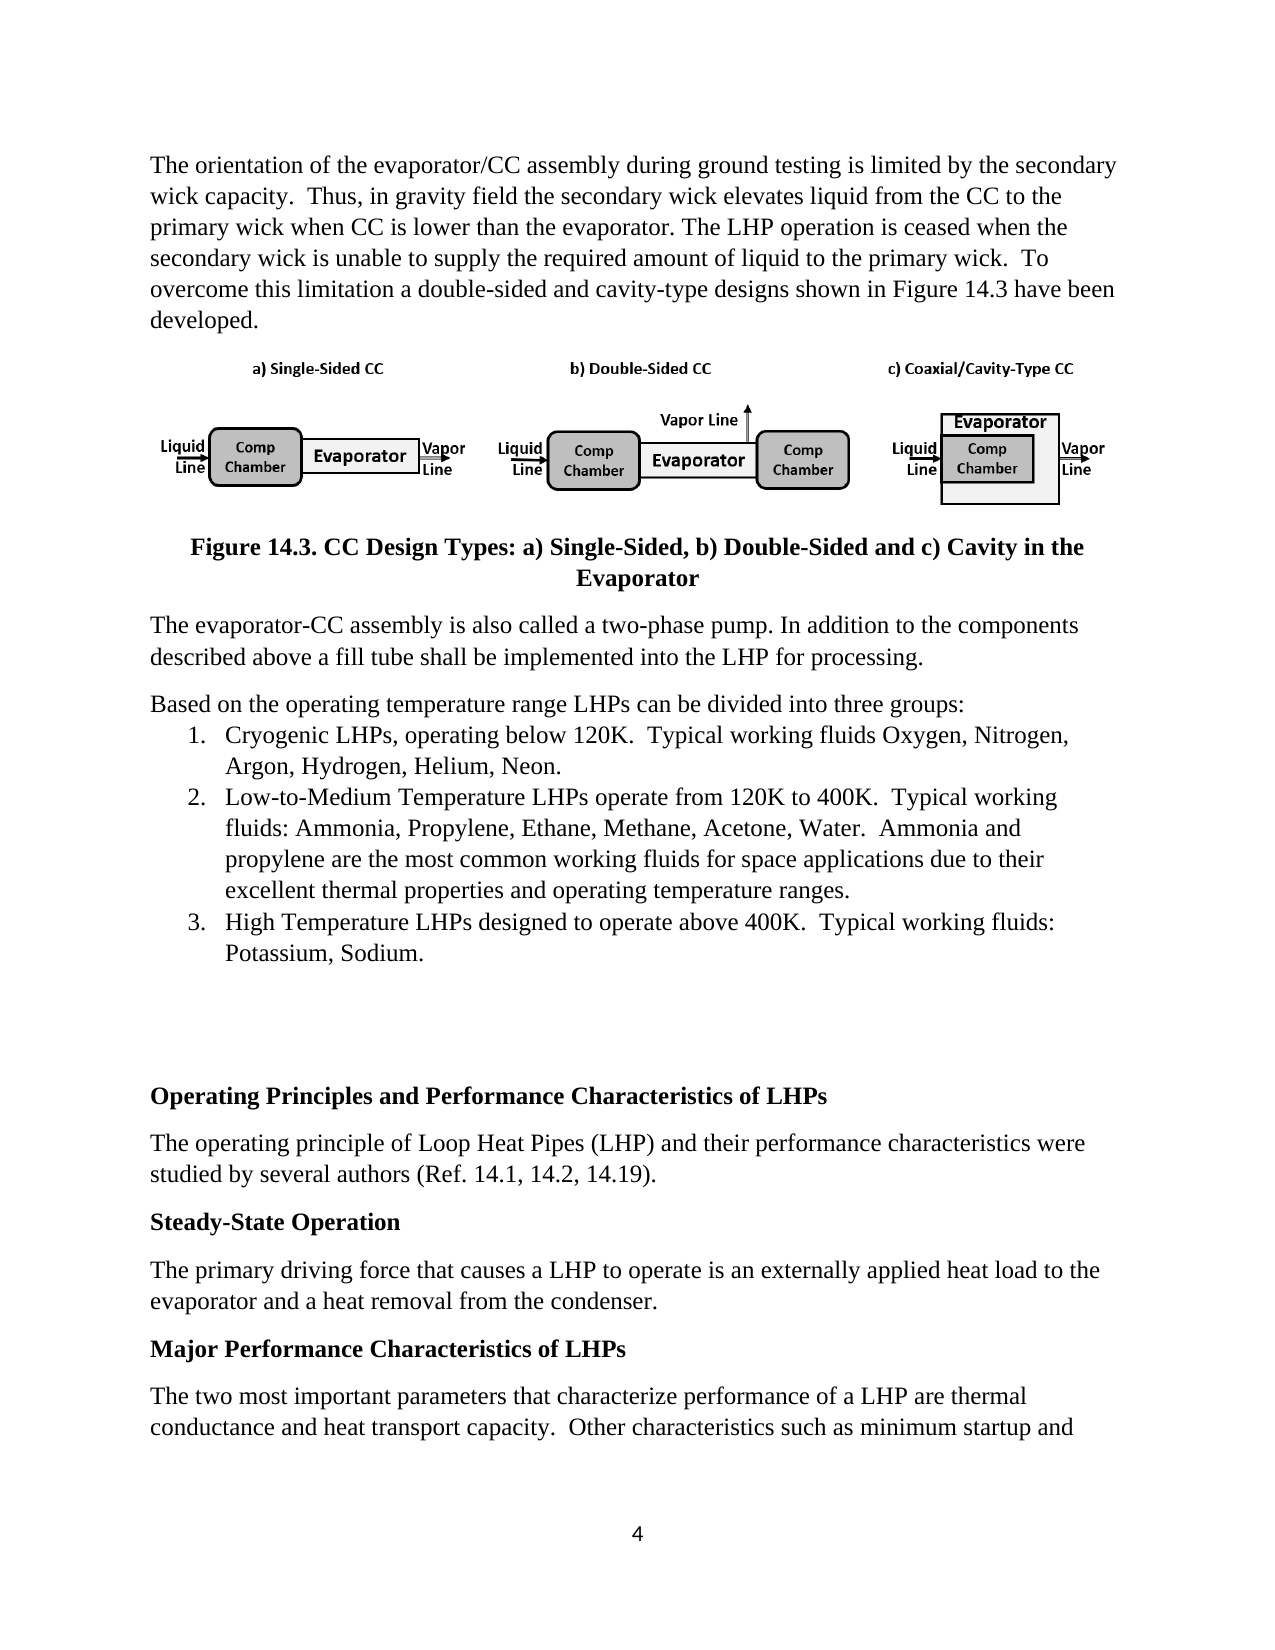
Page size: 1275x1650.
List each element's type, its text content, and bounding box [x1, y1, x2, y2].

text The primary driving force that causes a LHP to operate is an externally applied heat load to the evaporator and a heat removal from the condenser. [150, 1255, 1125, 1315]
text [150, 1381, 1125, 1441]
list Low-to-Medium Temperature LHPs operate from 120K to 400K. Typical working fluids: Ammonia, Propylene, Ethane, Methane, Acetone, Water. Ammonia and propylene are the most common working fluids for space applications due to their excellent thermal properties and operating temperature ranges. [187, 782, 1125, 904]
text The operating principle of Loop Heat Pipes (LHP) and their performance characteristics were studied by several authors (Ref. 14.1, 14.2, 14.19). [150, 1128, 1125, 1188]
picture [150, 352, 1125, 513]
text Steady-State Operation [150, 1207, 1125, 1236]
text Operating Principles and Performance Characteristics of LHPs [150, 1081, 1125, 1109]
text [150, 150, 1125, 334]
list High Temperature LHPs designed to operate above 400K. Typical working fluids: Potassium, Sodium. [187, 907, 1125, 966]
text Based on the operating temperature range LHPs can be divided into three groups: [150, 689, 1125, 718]
text Major Performance Characteristics of LHPs [150, 1334, 1125, 1362]
text Figure 14.3. CC Design Types: a) Single-Sided, b) Double-Sided and c) Cavity in the Evaporator [150, 532, 1125, 592]
list Cryogenic LHPs, operating below 120K. Typical working fluids Oxygen, Nitrogen, Argon, Hydrogen, Helium, Neon. [187, 720, 1125, 780]
text The evaporator-CC assembly is also called a two-phase pump. In addition to the components described above a fill tube shall be implemented into the LHP for processing. [150, 611, 1125, 670]
